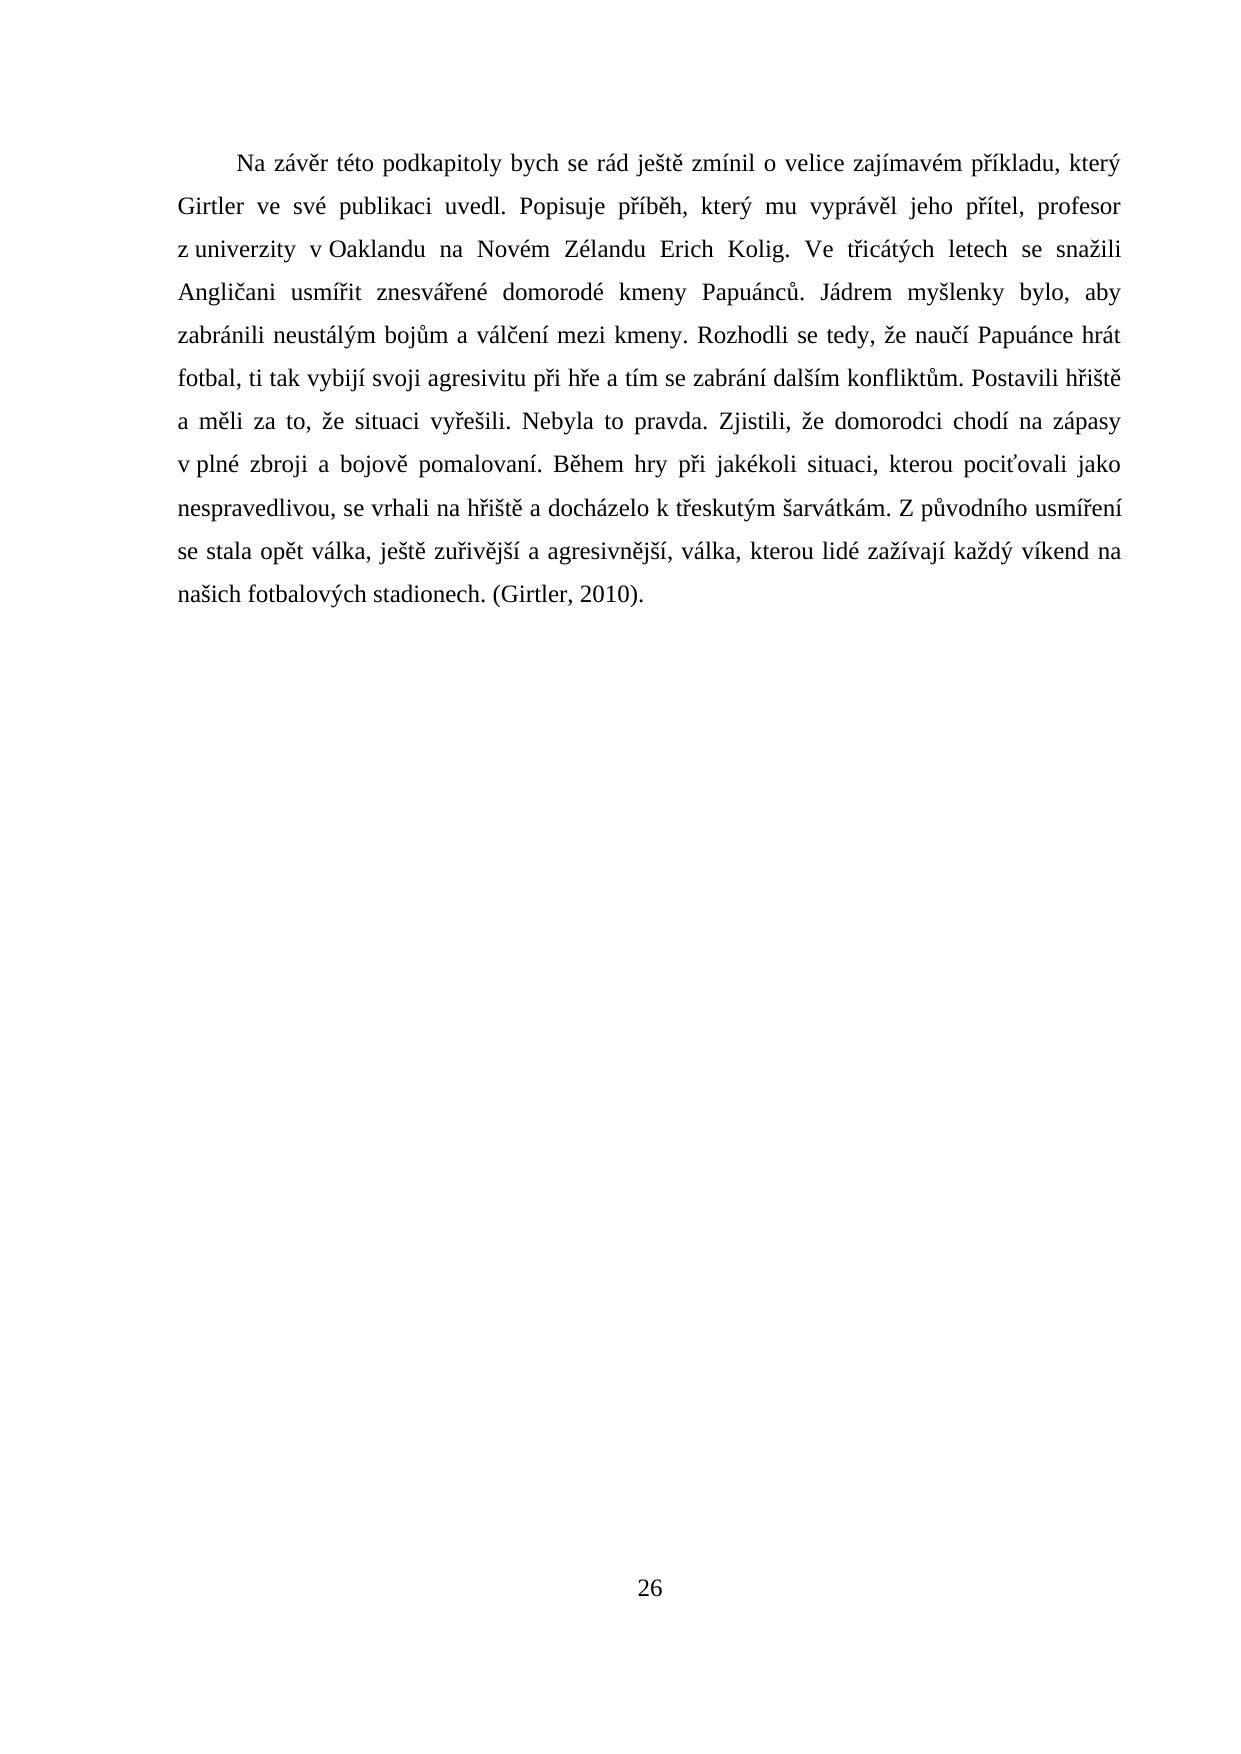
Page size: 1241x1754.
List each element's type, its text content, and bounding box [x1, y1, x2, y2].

text Na závěr této podkapitoly bych se rád ještě zmínil o velice zajímavém příkladu, který Girtler ve své publikaci uvedl. Popisuje příběh, který mu vyprávěl jeho přítel, profesor z univerzity v Oaklandu na Novém Zélandu Erich Kolig. Ve třicátých letech se snažili Angličani usmířit znesvářené domorodé kmeny Papuánců. Jádrem myšlenky bylo, aby zabránili neustálým bojům a válčení mezi kmeny. Rozhodli se tedy, že naučí Papuánce hrát fotbal, ti tak vybijí svoji agresivitu při hře a tím se zabrání dalším konfliktům. Postavili hřiště a měli za to, že situaci vyřešili. Nebyla to pravda. Zjistili, že domorodci chodí na zápasy v plné zbroji a bojově pomalovaní. Během hry při jakékoli situaci, kterou pociťovali jako nespravedlivou, se vrhali na hřiště a docházelo k třeskutým šarvátkám. Z původního usmíření se stala opět válka, ještě zuřivější a agresivnější, válka, kterou lidé zažívají každý víkend na našich fotbalových stadionech. (Girtler, 2010). [177, 148, 1122, 608]
